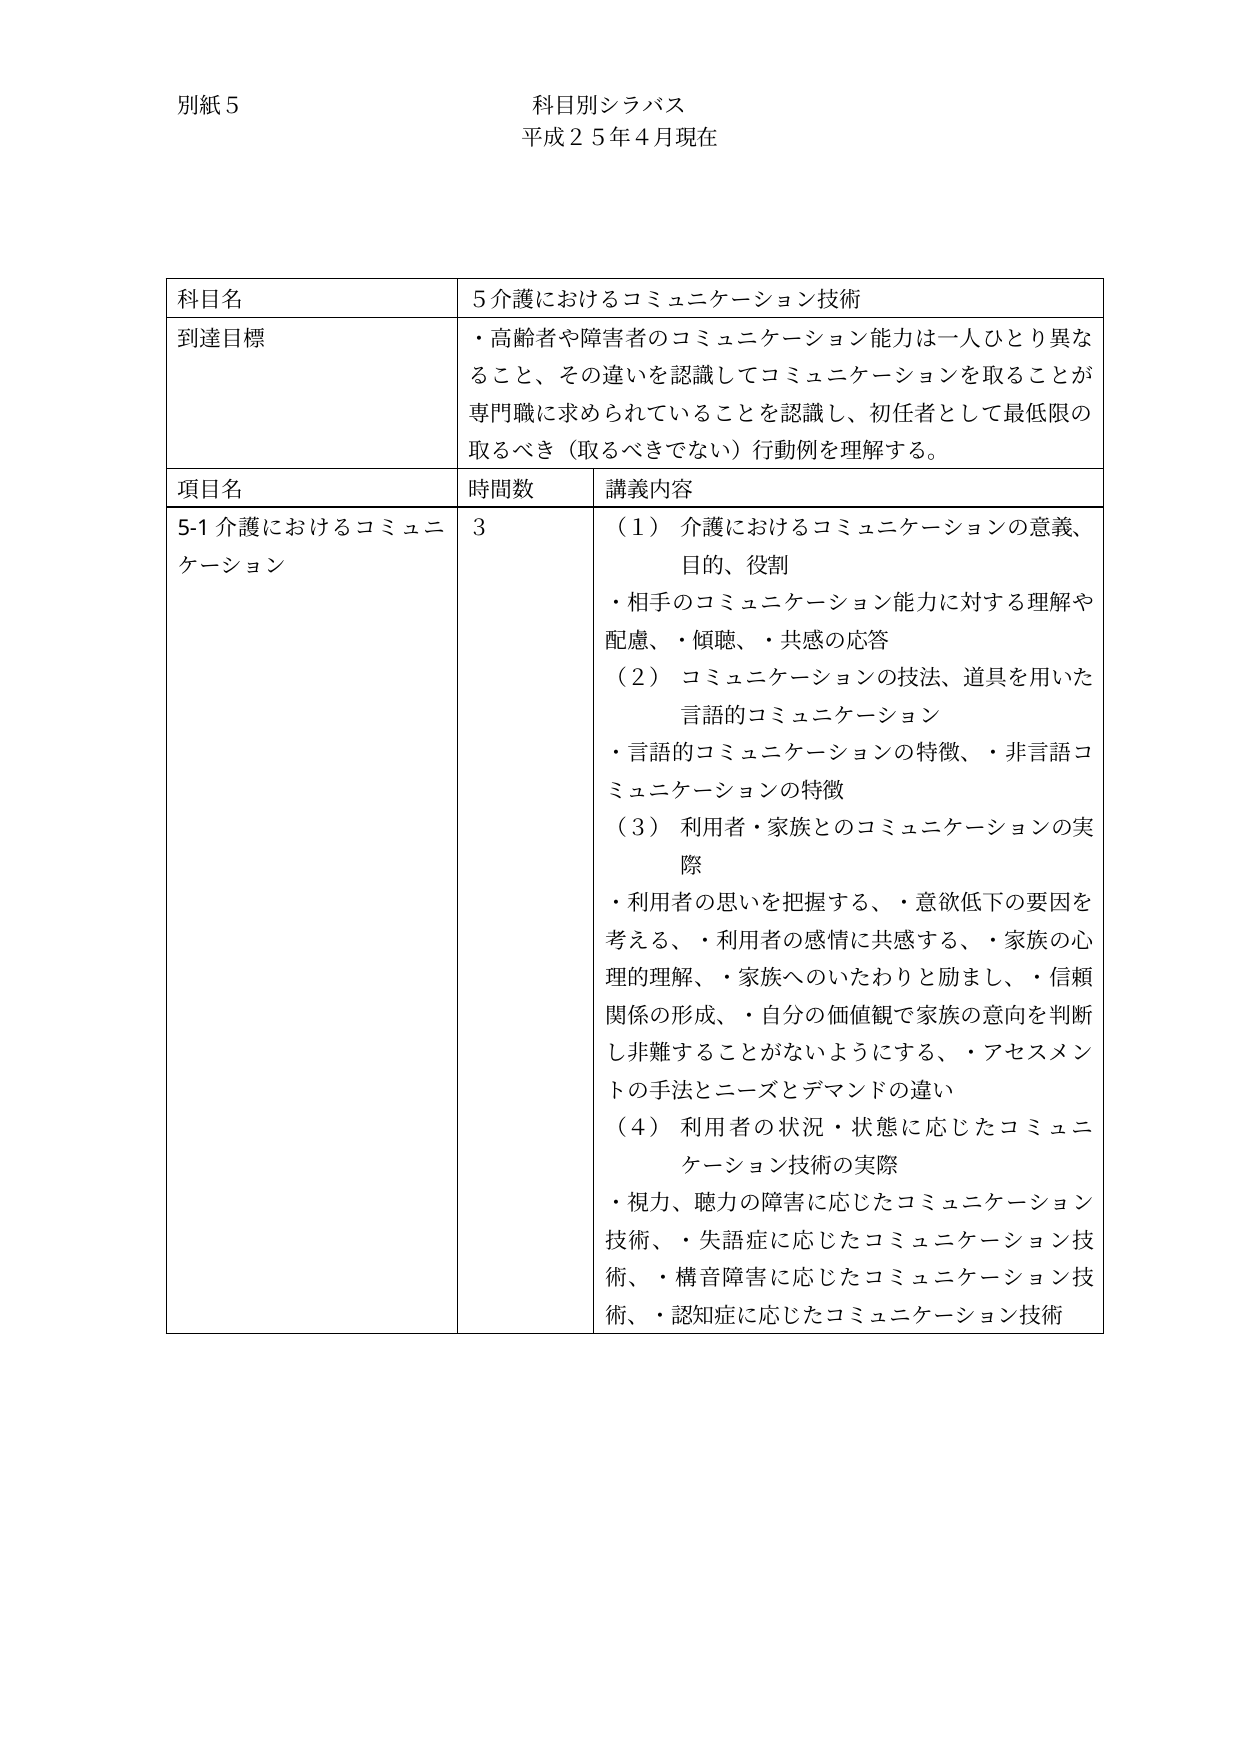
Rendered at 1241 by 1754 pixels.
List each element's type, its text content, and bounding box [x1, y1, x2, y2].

table_cell ・高齢者や障害者のコミュニケーション能力は一人ひとり異なること、その違いを認識してコミュニケーションを取ることが専門職に求められていることを認識し、初任者として最低限の取るべき（取るべきでない）行動例を理解する。 [458, 318, 1103, 468]
table_header 科目名 [167, 279, 457, 317]
table_cell 5-1介護におけるコミュニケーション [167, 508, 457, 1332]
table_header ５介護におけるコミュニケーション技術 [458, 279, 1103, 317]
table_cell 講義内容 [594, 469, 1103, 506]
table_cell 時間数 [458, 469, 593, 506]
table_cell 項目名 [167, 469, 457, 506]
table_cell 介護におけるコミュニケーションの意義、目的、役割 ・相手のコミュニケーション能力に対する理解や配慮、・傾聴、・共感の応答 コミュニケーションの技法、道具を用いた言語的コミュニケーション ・言語的コミュニケーションの特徴、・非言語コミュニケーションの特徴 利用者・家族とのコミュニケーションの実際 ・利用者の思いを把握する、・意欲低下の要因を考える、・利用者の感情に共感する、・家族の心理的理解、・家族へのいたわりと励まし、・信頼関係の形成、・自分の価値観で家族の意向を判断し非難することがないようにする、・アセスメントの手法とニーズとデマンドの違い 利用者の状況・状態に応じたコミュニケーション技術の実際 ・視力、聴力の障害に応じたコミュニケーション技術、・失語症に応じたコミュニケーション技術、・構音障害に応じたコミュニケーション技術、・認知症に応じたコミュニケーション技術 [594, 508, 1103, 1332]
table_cell ３ [458, 508, 593, 1332]
table_cell 到達目標 [167, 318, 457, 468]
